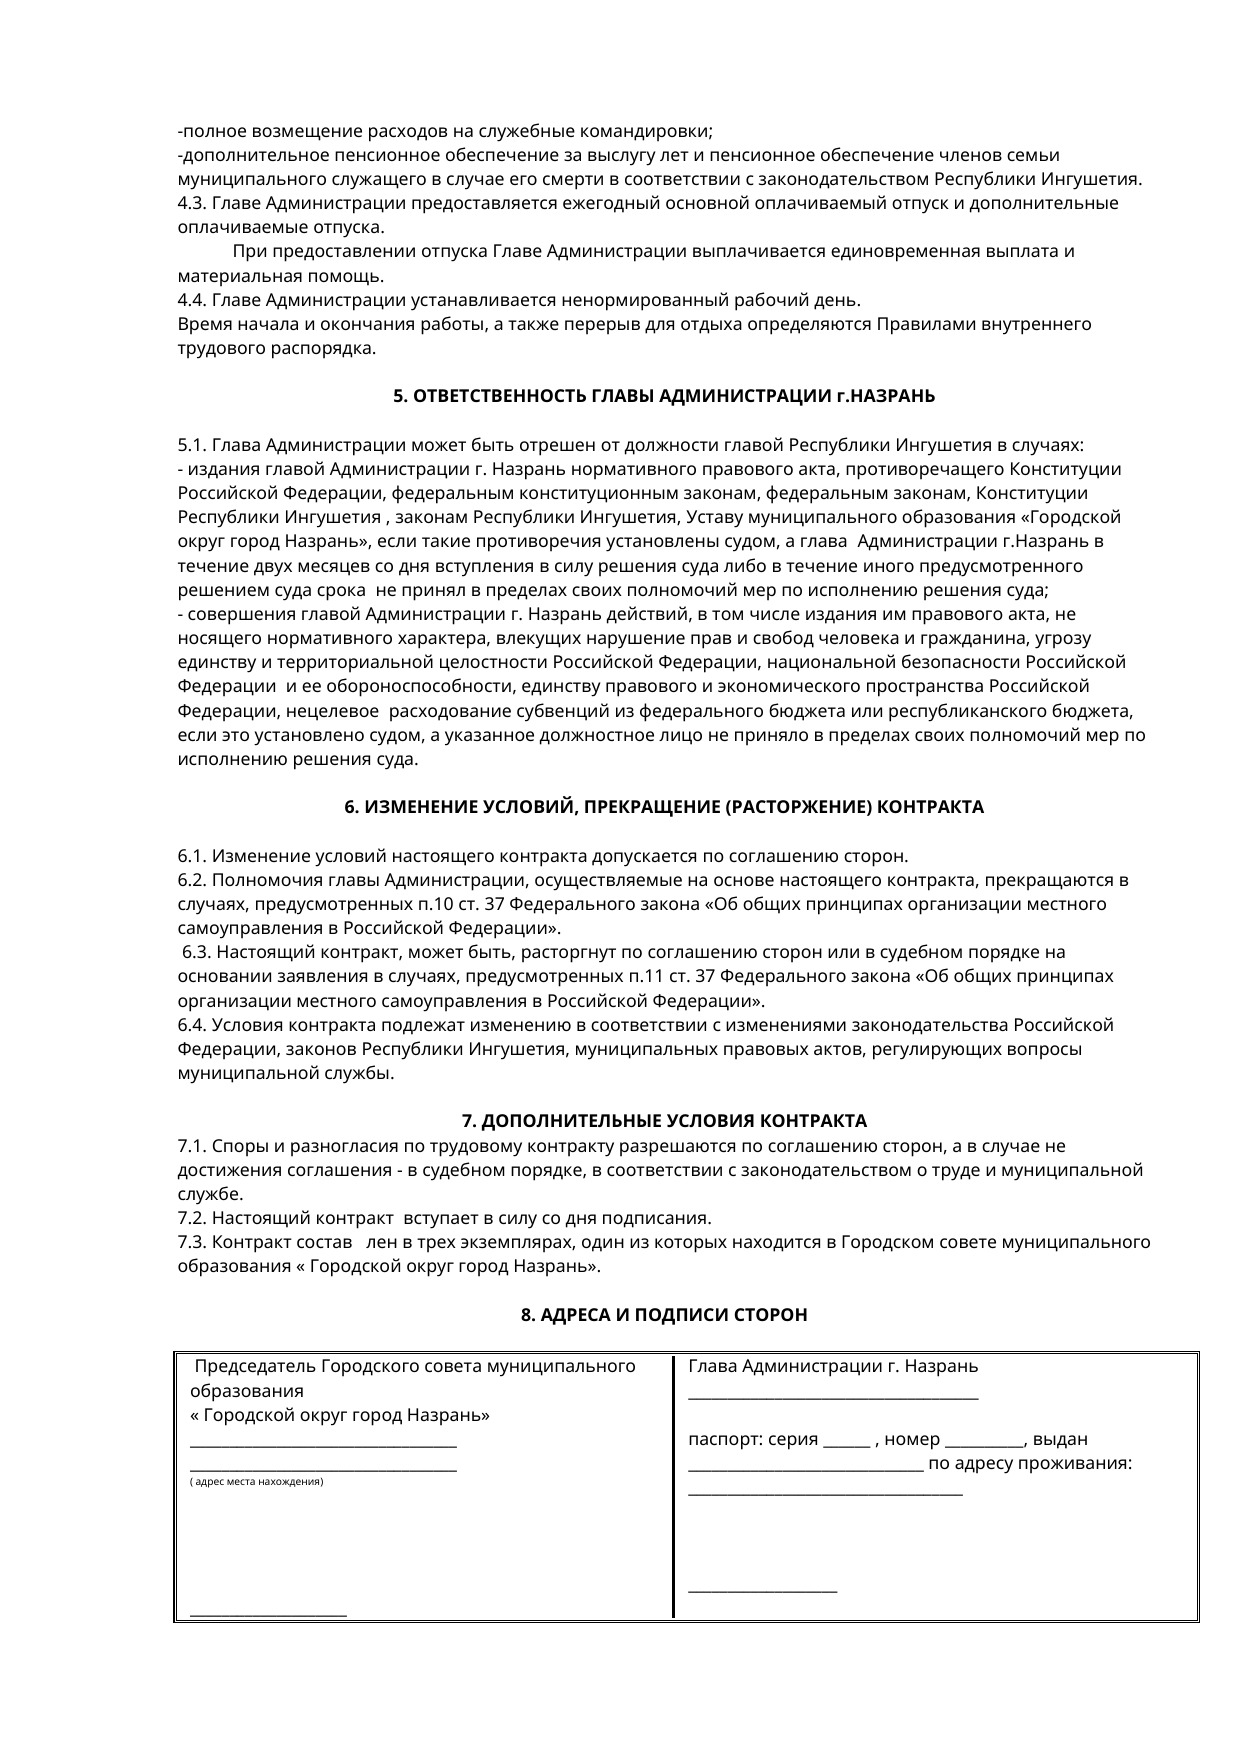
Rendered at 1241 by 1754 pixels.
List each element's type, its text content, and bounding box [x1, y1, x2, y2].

text 6.3. Настоящий контракт, может быть, расторгнут по соглашению сторон или в судебном порядке на основании заявления в случаях, предусмотренных п.11 ст. 37 Федерального закона «Об общих принципах организации местного самоуправления в Российской Федерации». [177, 940, 1152, 1012]
text 4.3. Главе Администрации предоставляется ежегодный основной оплачиваемый отпуск и дополнительные оплачиваемые отпуска. [177, 191, 1152, 239]
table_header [673, 1354, 1197, 1620]
text 7.2. Настоящий контракт вступает в силу со дня подписания. [177, 1206, 1152, 1230]
text 7. ДОПОЛНИТЕЛЬНЫЕ УСЛОВИЯ КОНТРАКТА [177, 1109, 1152, 1133]
text -дополнительное пенсионное обеспечение за выслугу лет и пенсионное обеспечение членов семьи муниципального служащего в случае его смерти в соответствии с законодательством Республики Ингушетия. [177, 142, 1152, 191]
text 6.2. Полномочия главы Администрации, осуществляемые на основе настоящего контракта, прекращаются в случаях, предусмотренных п.10 ст. 37 Федерального закона «Об общих принципах организации местного самоуправления в Российской Федерации». [177, 867, 1152, 940]
text При предоставлении отпуска Главе Администрации выплачивается единовременная выплата и материальная помощь. [177, 239, 1152, 287]
text Время начала и окончания работы, а также перерыв для отдыха определяются Правилами внутреннего трудового распорядка. [177, 311, 1152, 360]
text 8. АДРЕСА И ПОДПИСИ СТОРОН [177, 1302, 1152, 1326]
text 5. ОТВЕТСТВЕННОСТЬ ГЛАВЫ АДМИНИСТРАЦИИ г.НАЗРАНЬ [177, 384, 1152, 408]
text 6.1. Изменение условий настоящего контракта допускается по соглашению сторон. [177, 843, 1152, 867]
text 7.1. Споры и разногласия по трудовому контракту разрешаются по соглашению сторон, а в случае не достижения соглашения - в судебном порядке, в соответствии с законодательством о труде и муниципальной службе. [177, 1133, 1152, 1206]
text -полное возмещение расходов на служебные командировки; [177, 118, 1152, 142]
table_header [177, 1354, 673, 1620]
text - издания главой Администрации г. Назрань нормативного правового акта, противоречащего Конституции Российской Федерации, федеральным конституционным законам, федеральным законам, Конституции Республики Ингушетия , законам Республики Ингушетия, Уставу муниципального образования «Городской округ город Назрань», если такие противоречия установлены судом, а глава Администрации г.Назрань в течение двух месяцев со дня вступления в силу решения суда либо в течение иного предусмотренного решением суда срока не принял в пределах своих полномочий мер по исполнению решения суда; [177, 456, 1152, 601]
text 6. ИЗМЕНЕНИЕ УСЛОВИЙ, ПРЕКРАЩЕНИЕ (РАСТОРЖЕНИЕ) КОНТРАКТА [177, 795, 1152, 819]
text - совершения главой Администрации г. Назрань действий, в том числе издания им правового акта, не носящего нормативного характера, влекущих нарушение прав и свобод человека и гражданина, угрозу единству и территориальной целостности Российской Федерации, национальной безопасности Российской Федерации и ее обороноспособности, единству правового и экономического пространства Российской Федерации, нецелевое расходование субвенций из федерального бюджета или республиканского бюджета, если это установлено судом, а указанное должностное лицо не приняло в пределах своих полномочий мер по исполнению решения суда. [177, 601, 1152, 771]
text 6.4. Условия контракта подлежат изменению в соответствии с изменениями законодательства Российской Федерации, законов Республики Ингушетия, муниципальных правовых актов, регулирующих вопросы муниципальной службы. [177, 1012, 1152, 1085]
text 4.4. Главе Администрации устанавливается ненормированный рабочий день. [177, 287, 1152, 311]
text 5.1. Глава Администрации может быть отрешен от должности главой Республики Ингушетия в случаях: [177, 432, 1152, 456]
text 7.3. Контракт состав лен в трех экземплярах, один из которых находится в Городском совете муниципального образования « Городской округ город Назрань». [177, 1230, 1152, 1278]
